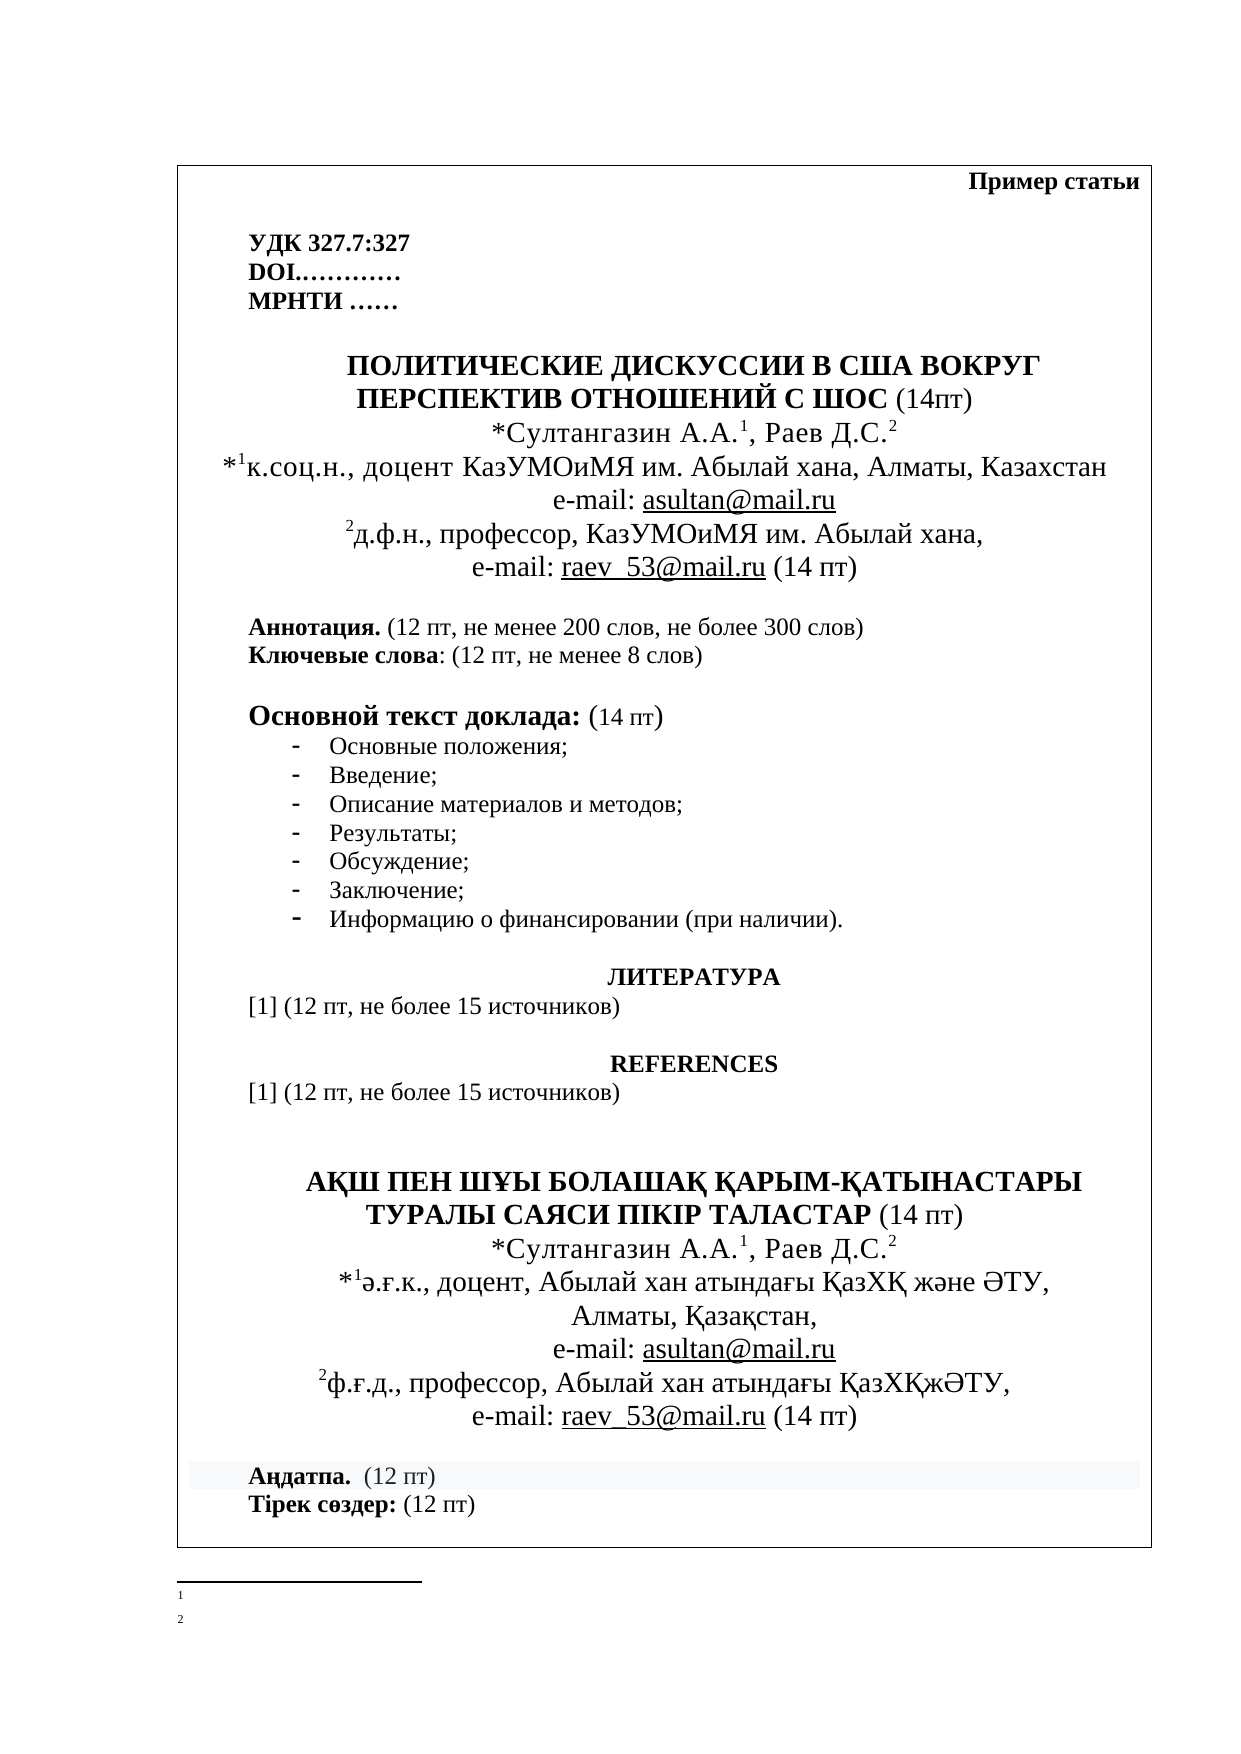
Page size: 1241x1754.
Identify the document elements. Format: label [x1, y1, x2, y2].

table_header [178, 166, 1151, 1547]
